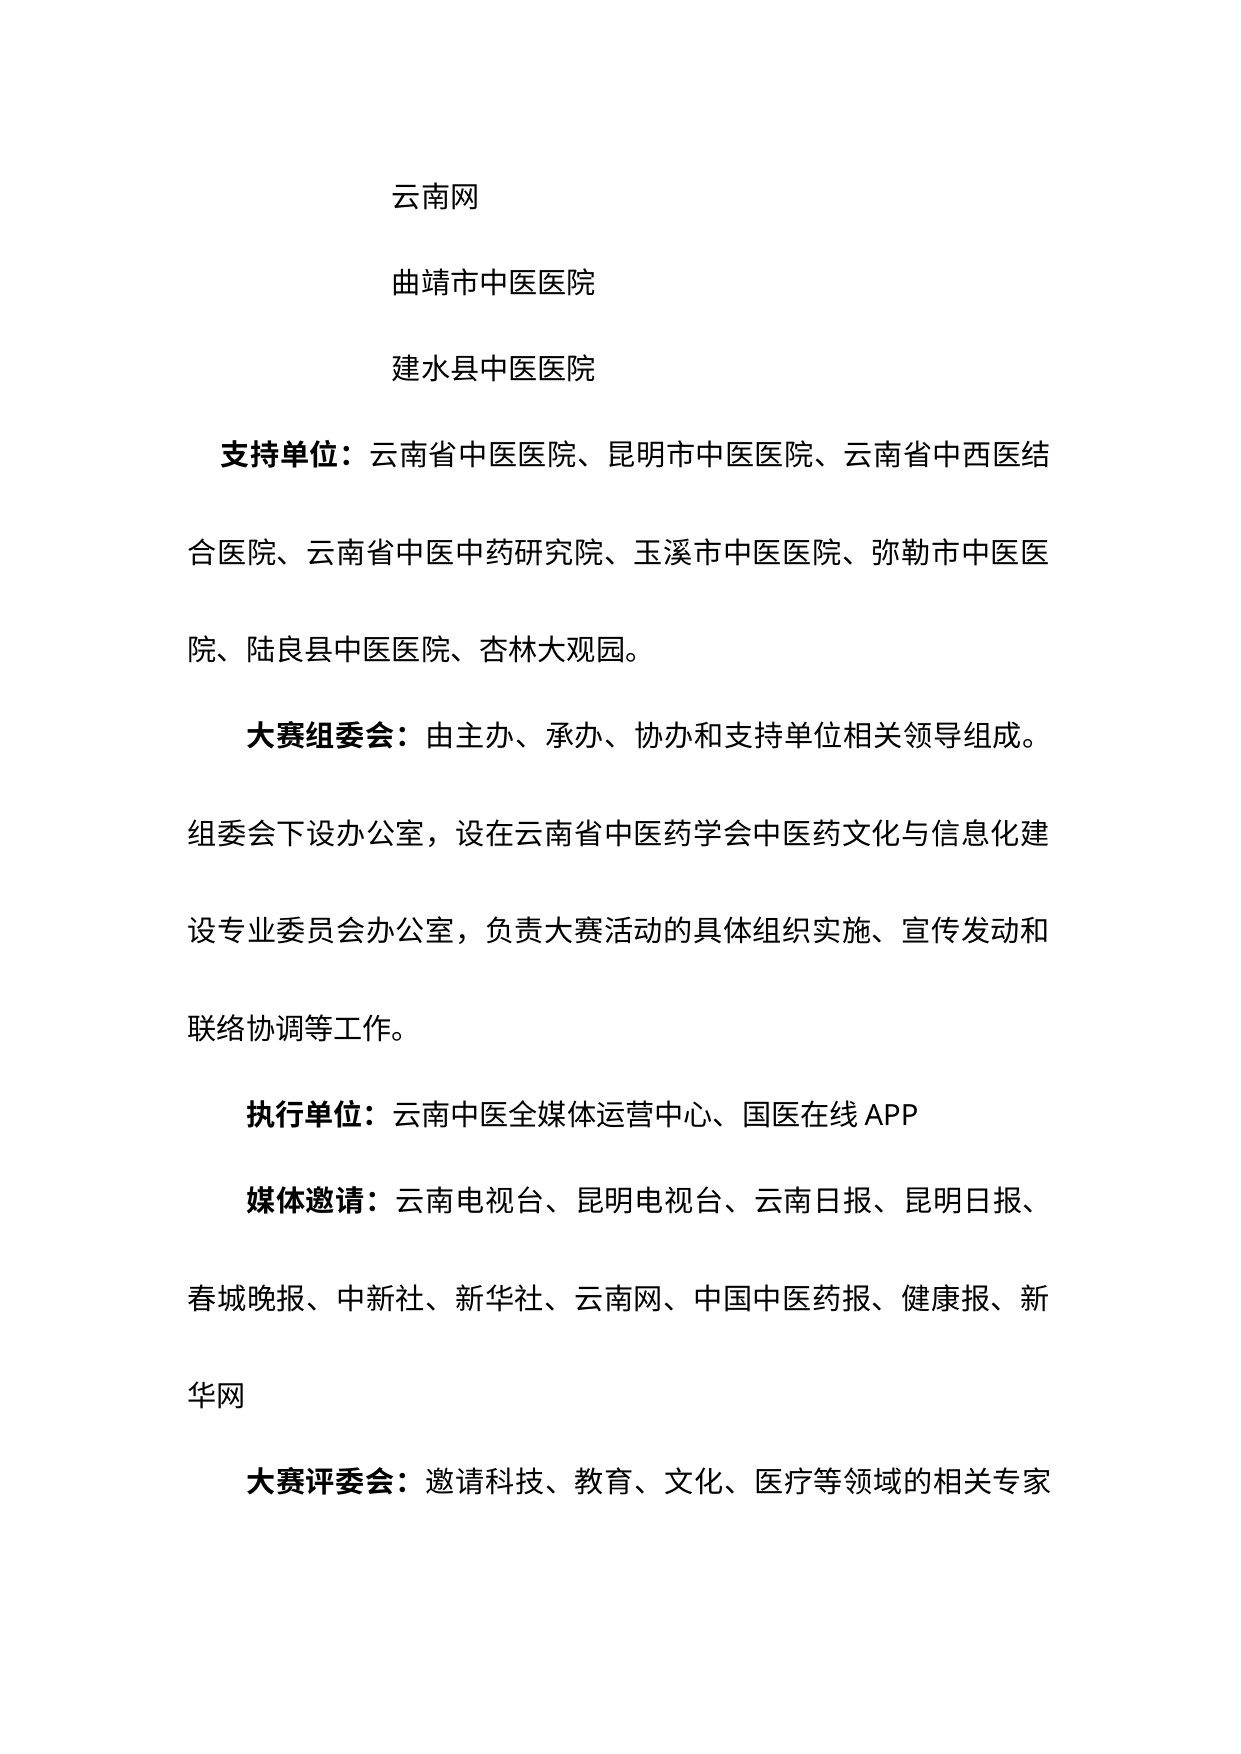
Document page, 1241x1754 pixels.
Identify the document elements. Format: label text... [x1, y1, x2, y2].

text 曲靖市中医医院 [187, 248, 1053, 313]
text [187, 1447, 1053, 1512]
text 执行单位：云南中医全媒体运营中心、国医在线APP [187, 1080, 1053, 1145]
text 支持单位：云南省中医医院、昆明市中医医院、云南省中西医结合医院、云南省中医中药研究院、玉溪市中医医院、弥勒市中医医院、陆良县中医医院、杏林大观园。 [187, 420, 1053, 680]
text 媒体邀请：云南电视台、昆明电视台、云南日报、昆明日报、春城晚报、中新社、新华社、云南网、中国中医药报、健康报、新华网 [187, 1166, 1053, 1426]
text 大赛组委会：由主办、承办、协办和支持单位相关领导组成。组委会下设办公室，设在云南省中医药学会中医药文化与信息化建设专业委员会办公室，负责大赛活动的具体组织实施、宣传发动和联络协调等工作。 [187, 702, 1053, 1059]
text 建水县中医医院 [187, 334, 1053, 399]
text 云南网 [187, 162, 1053, 227]
